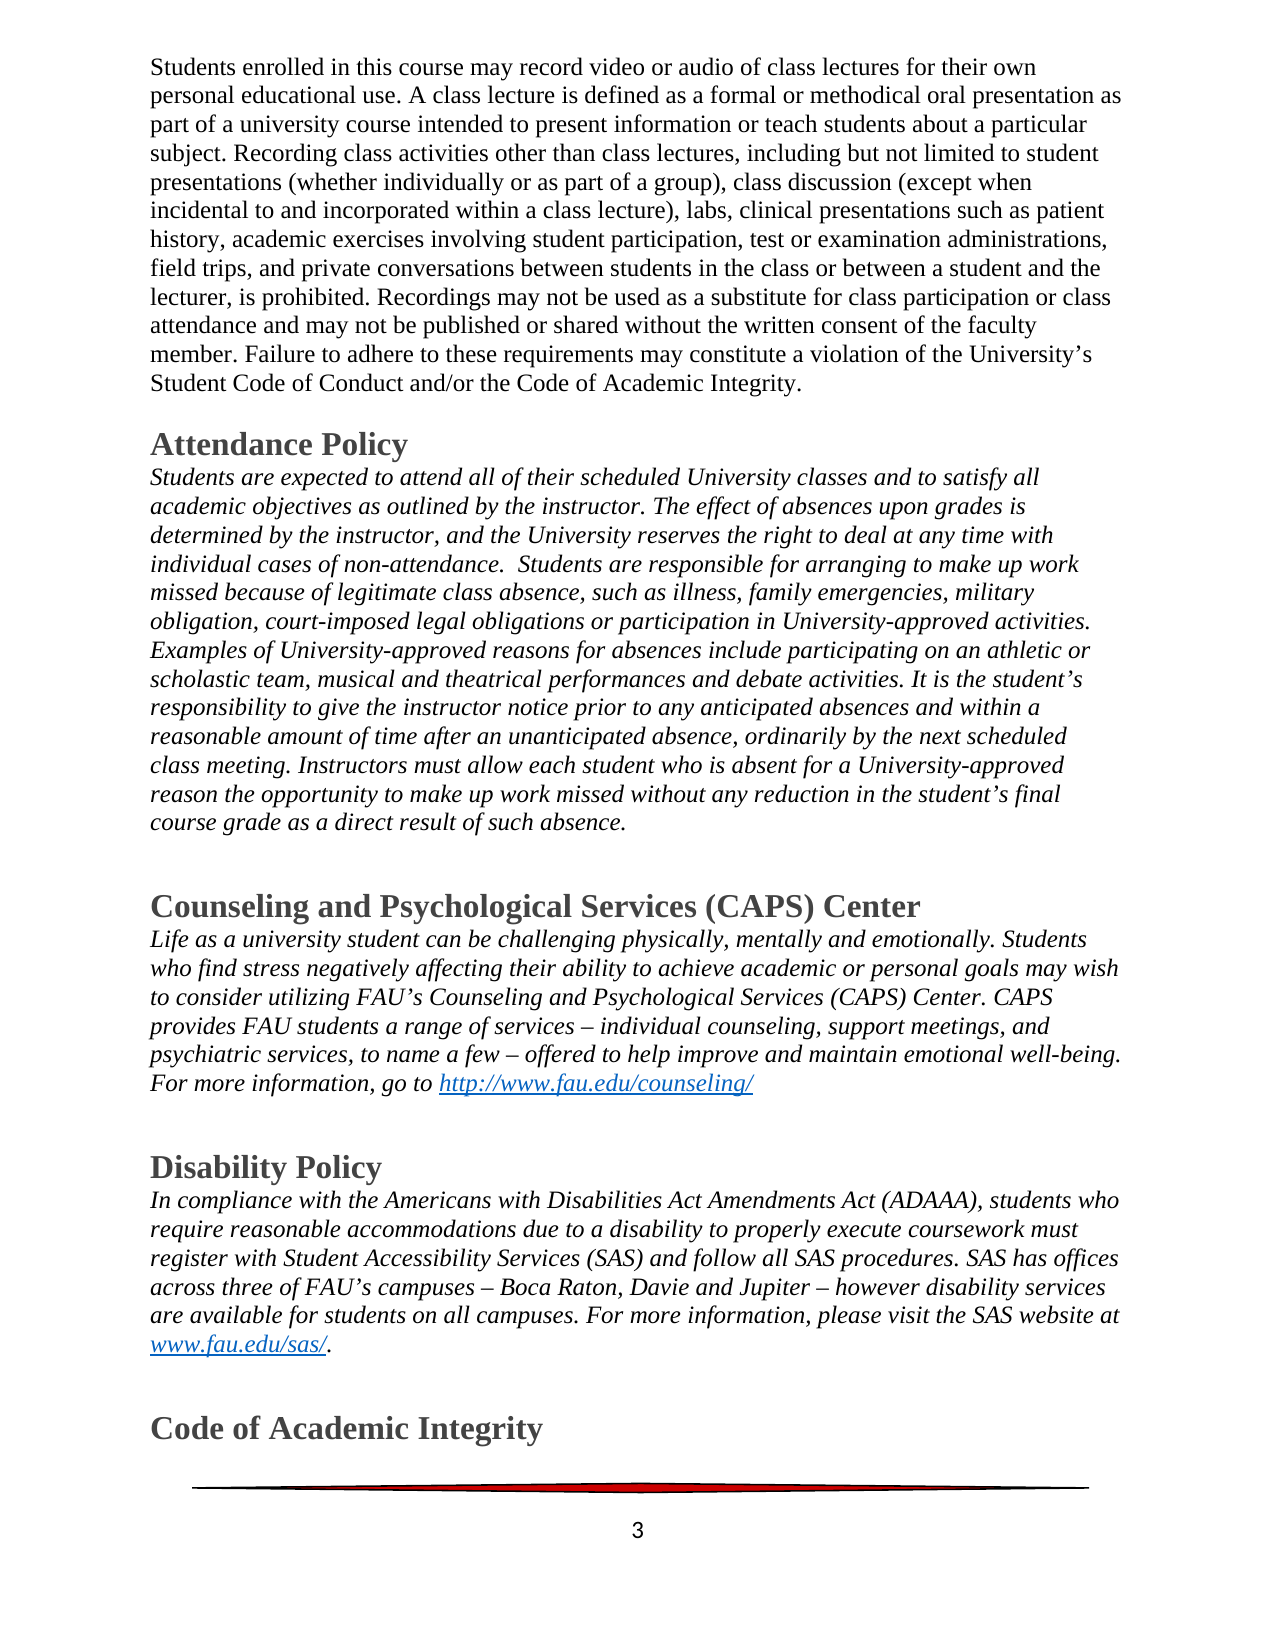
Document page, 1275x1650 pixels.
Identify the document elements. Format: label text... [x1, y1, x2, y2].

text Disability Policy [150, 1147, 1125, 1185]
text Life as a university student can be challenging physically, mentally and emotionally. Students who find stress negatively affecting their ability to achieve academic or personal goals may wish to consider utilizing FAU’s Counseling and Psychological Services (CAPS) Center. CAPS provides FAU students a range of services – individual counseling, support meetings, and psychiatric services, to name a few – offered to help improve and maintain emotional well-being. For more information, go to http://www.fau.edu/counseling/ [150, 924, 1125, 1097]
text In compliance with the Americans with Disabilities Act Amendments Act (ADAAA), students who require reasonable accommodations due to a disability to properly execute coursework must register with Student Accessibility Services (SAS) and follow all SAS procedures. SAS has offices across three of FAU’s campuses – Boca Raton, Davie and Jupiter – however disability services are available for students on all campuses. For more information, please visit the SAS website at www.fau.edu/sas/. [150, 1185, 1125, 1358]
text Students are expected to attend all of their scheduled University classes and to satisfy all academic objectives as outlined by the instructor. The effect of absences upon grades is determined by the instructor, and the University reserves the right to deal at any time with individual cases of non-attendance. Students are responsible for arranging to make up work missed because of legitimate class absence, such as illness, family emergencies, military obligation, court-imposed legal obligations or participation in University-approved activities. Examples of University-approved reasons for absences include participating on an athletic or scholastic team, musical and theatrical performances and debate activities. It is the student’s responsibility to give the instructor notice prior to any anticipated absences and within a reasonable amount of time after an unanticipated absence, ordinarily by the next scheduled class meeting. Instructors must allow each student who is absent for a University-approved reason the opportunity to make up work missed without any reduction in the student’s final course grade as a direct result of such absence. [150, 462, 1125, 836]
text Counseling and Psychological Services (CAPS) Center [150, 886, 1125, 924]
text Code of Academic Integrity [150, 1408, 1125, 1446]
text Students enrolled in this course may record video or audio of class lectures for their own personal educational use. A class lecture is defined as a formal or methodical oral presentation as part of a university course intended to present information or teach students about a particular subject. Recording class activities other than class lectures, including but not limited to student presentations (whether individually or as part of a group), class discussion (except when incidental to and incorporated within a class lecture), labs, clinical presentations such as patient history, academic exercises involving student participation, test or examination administrations, field trips, and private conversations between students in the class or between a student and the lecturer, is prohibited. Recordings may not be used as a substitute for class participation or class attendance and may not be published or shared without the written consent of the faculty member. Failure to adhere to these requirements may constitute a violation of the University’s Student Code of Conduct and/or the Code of Academic Integrity. [150, 52, 1125, 397]
text Attendance Policy [150, 424, 1125, 462]
